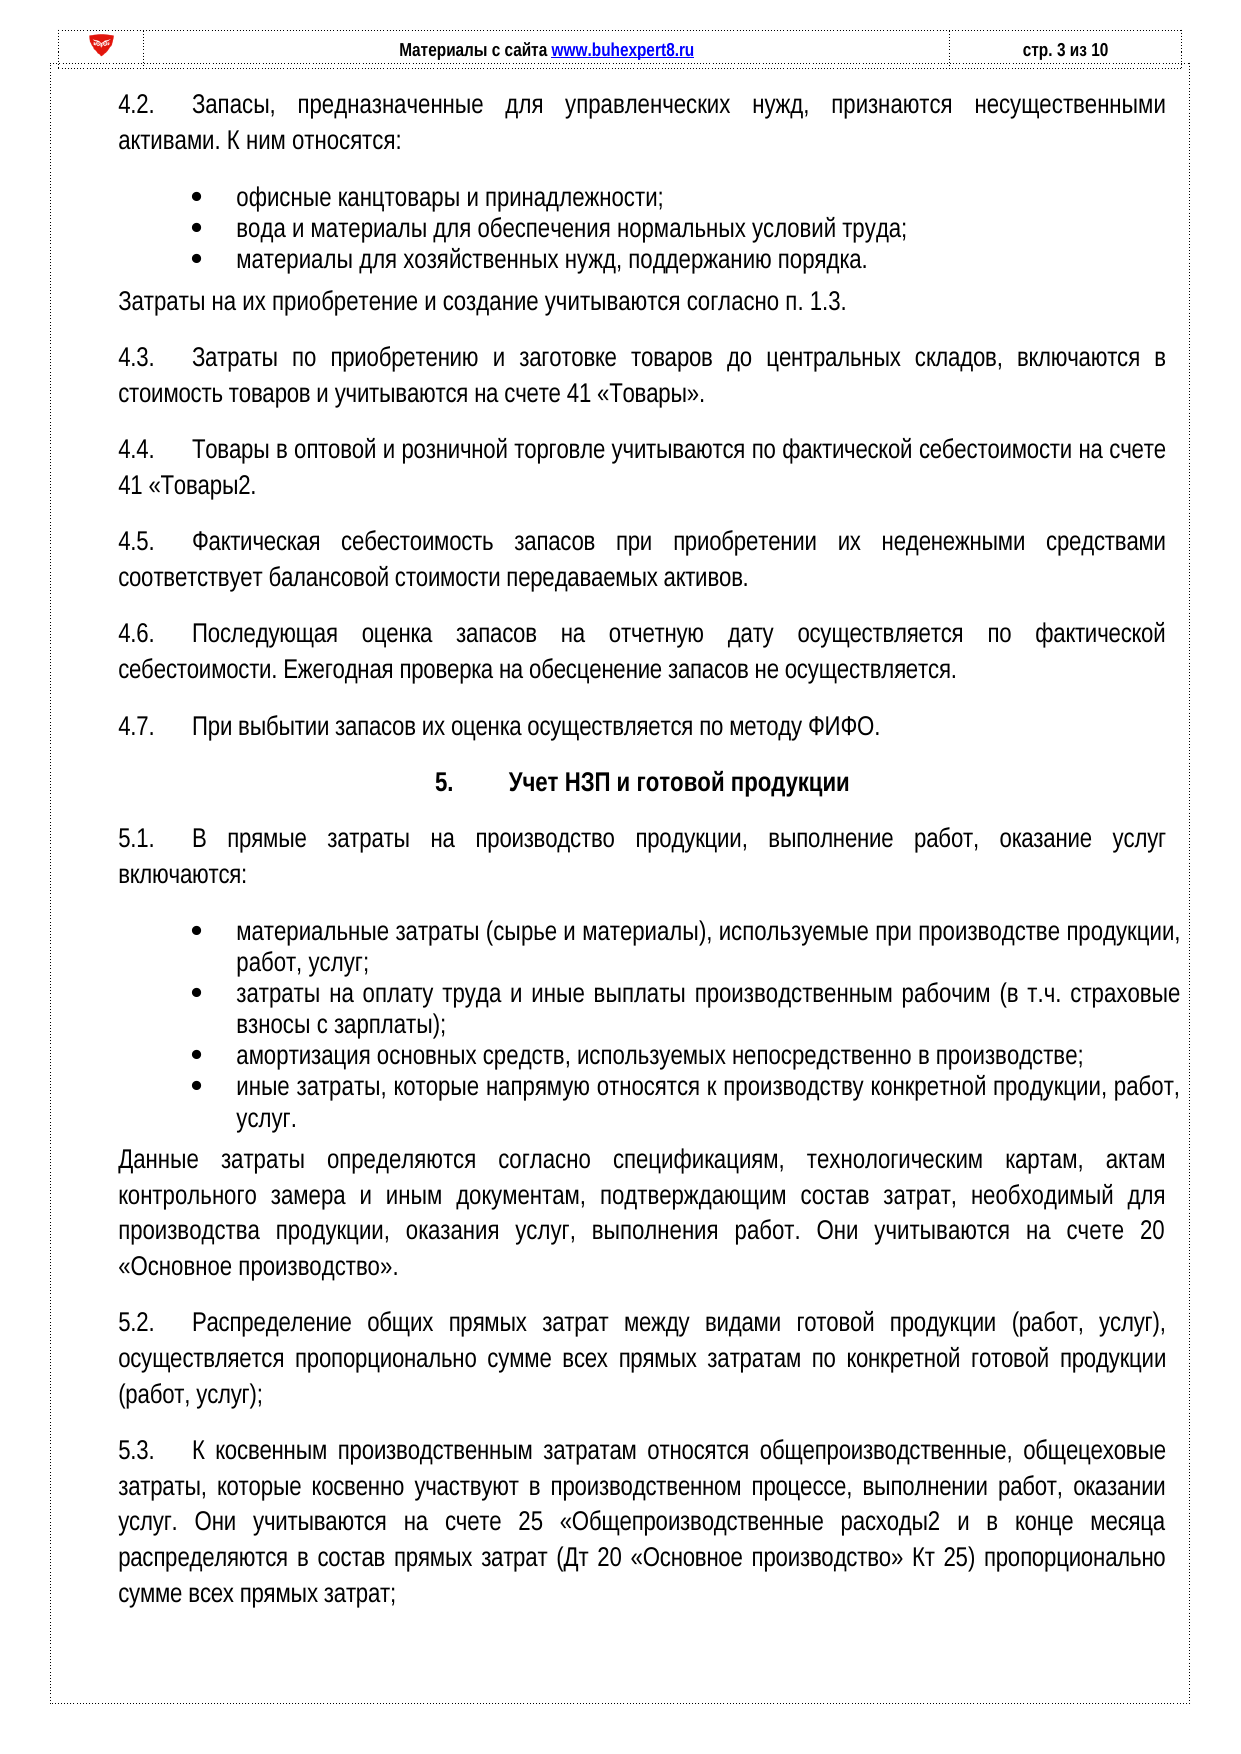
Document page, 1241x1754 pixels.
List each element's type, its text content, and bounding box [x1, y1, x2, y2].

list Последующая оценка запасов на отчетную дату осуществляется по фактической себестоимости. Ежегодная проверка на обесценение запасов не осуществляется. [118, 618, 1167, 684]
text Данные затраты определяются согласно спецификациям, технологическим картам, актам контрольного замера и иным документам, подтверждающим состав затрат, необходимый для производства продукции, оказания услуг, выполнения работ. Они учитываются на счете 20 «Основное производство». [118, 1143, 1167, 1281]
list Товары в оптовой и розничной торговле учитываются по фактической себестоимости на счете 41 «Товары2. [118, 433, 1167, 500]
list В прямые затраты на производство продукции, выполнение работ, оказание услуг включаются: [118, 823, 1167, 889]
list Учет НЗП и готовой продукции [118, 766, 1167, 797]
text материальные затраты (сырье и материалы), используемые при производстве продукции, работ, услуг; [192, 915, 1181, 977]
text вода и материалы для обеспечения нормальных условий труда; [192, 212, 1181, 243]
list Распределение общих прямых затрат между видами готовой продукции (работ, услуг), осуществляется пропорционально сумме всех прямых затратам по конкретной готовой продукции (работ, услуг); [118, 1307, 1167, 1409]
text материалы для хозяйственных нужд, поддержанию порядка. [192, 243, 1181, 274]
list Фактическая себестоимость запасов при приобретении их неденежными средствами соответствует балансовой стоимости передаваемых активов. [118, 526, 1167, 592]
text Затраты на их приобретение и создание учитываются согласно п. 1.3. [118, 285, 1167, 316]
text затраты на оплату труда и иные выплаты производственным рабочим (в т.ч. страховые взносы с зарплаты); [192, 977, 1181, 1039]
list Затраты по приобретению и заготовке товаров до центральных складов, включаются в стоимость товаров и учитываются на счете 41 «Товары». [118, 341, 1167, 408]
list К косвенным производственным затратам относятся общепроизводственные, общецеховые затраты, которые косвенно участвуют в производственном процессе, выполнении работ, оказании услуг. Они учитываются на счете 25 «Общепроизводственные расходы2 и в конце месяца распределяются в состав прямых затрат (Дт 20 «Основное производство» Кт 25) пропорционально сумме всех прямых затрат; [118, 1434, 1167, 1608]
text офисные канцтовары и принадлежности; [192, 181, 1181, 212]
list При выбытии запасов их оценка осуществляется по методу ФИФО. [118, 710, 1167, 741]
list Запасы, предназначенные для управленческих нужд, признаются несущественными активами. К ним относятся: [118, 89, 1167, 155]
picture [86, 32, 116, 57]
text иные затраты, которые напрямую относятся к производству конкретной продукции, работ, услуг. [192, 1071, 1181, 1133]
text амортизация основных средств, используемых непосредственно в производстве; [192, 1039, 1181, 1071]
